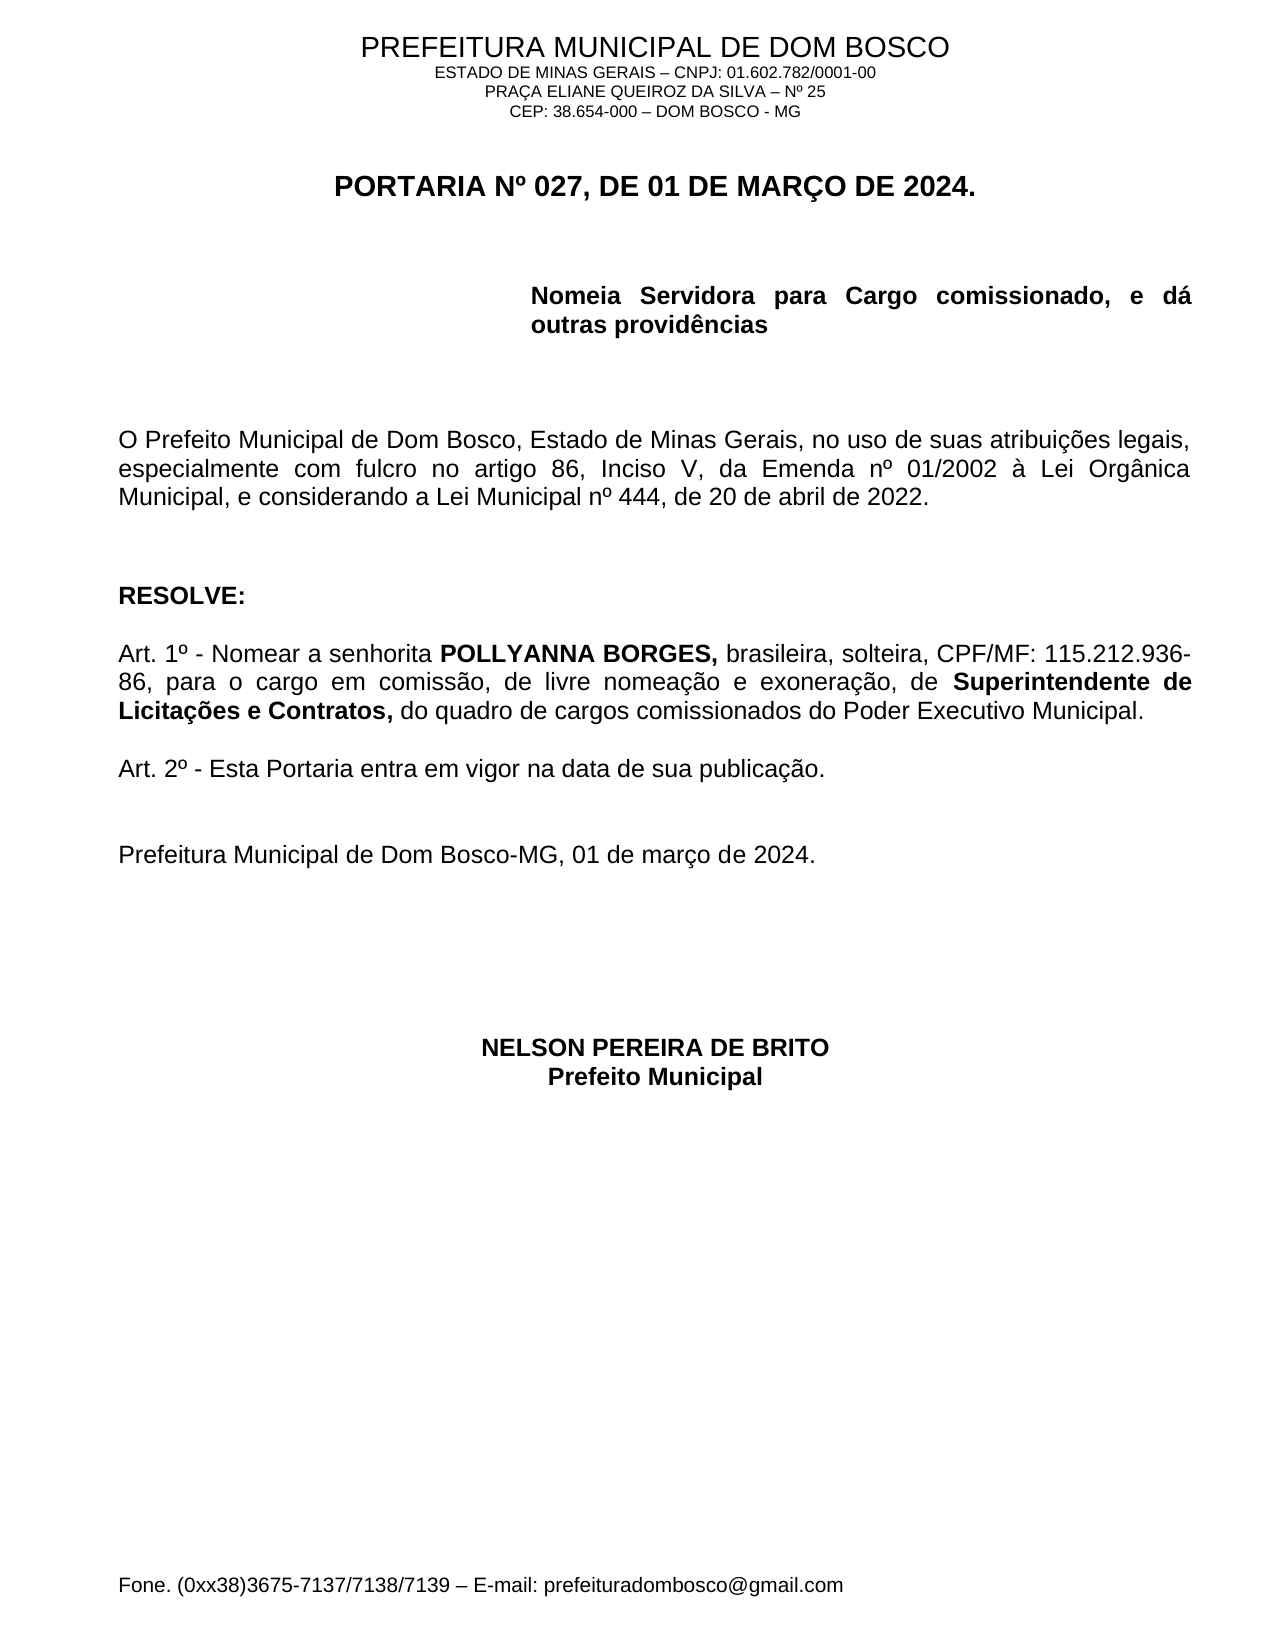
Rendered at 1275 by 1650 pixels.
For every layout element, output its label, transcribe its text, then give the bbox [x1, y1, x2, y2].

subtitle RESOLVE: [118, 581, 1192, 610]
text O Prefeito Municipal de Dom Bosco, Estado de Minas Gerais, no uso de suas atribuições legais, especialmente com fulcro no artigo 86, Inciso V, da Emenda nº 01/2002 à Lei Orgânica Municipal, e considerando a Lei Municipal nº 444, de 20 de abril de 2022. [118, 425, 1192, 511]
text Prefeito Municipal [118, 1062, 1192, 1091]
text Art. 1º - Nomear a senhorita POLLYANNA BORGES, brasileira, solteira, CPF/MF: 115.212.936-86, para o cargo em comissão, de livre nomeação e exoneração, de Superintendente de Licitações e Contratos, do quadro de cargos comissionados do Poder Executivo Municipal. [118, 638, 1192, 725]
text Art. 2º - Esta Portaria entra em vigor na data de sua publicação. [118, 753, 1192, 782]
subtitle NELSON PEREIRA DE BRITO [118, 1033, 1192, 1062]
text Prefeitura Municipal de Dom Bosco-MG, 01 de março de 2024. [118, 840, 1192, 868]
subtitle Nomeia Servidora para Cargo comissionado, e dá outras providências [531, 281, 1192, 338]
title PORTARIA Nº 027, DE 01 DE MARÇO DE 2024. [118, 169, 1192, 202]
